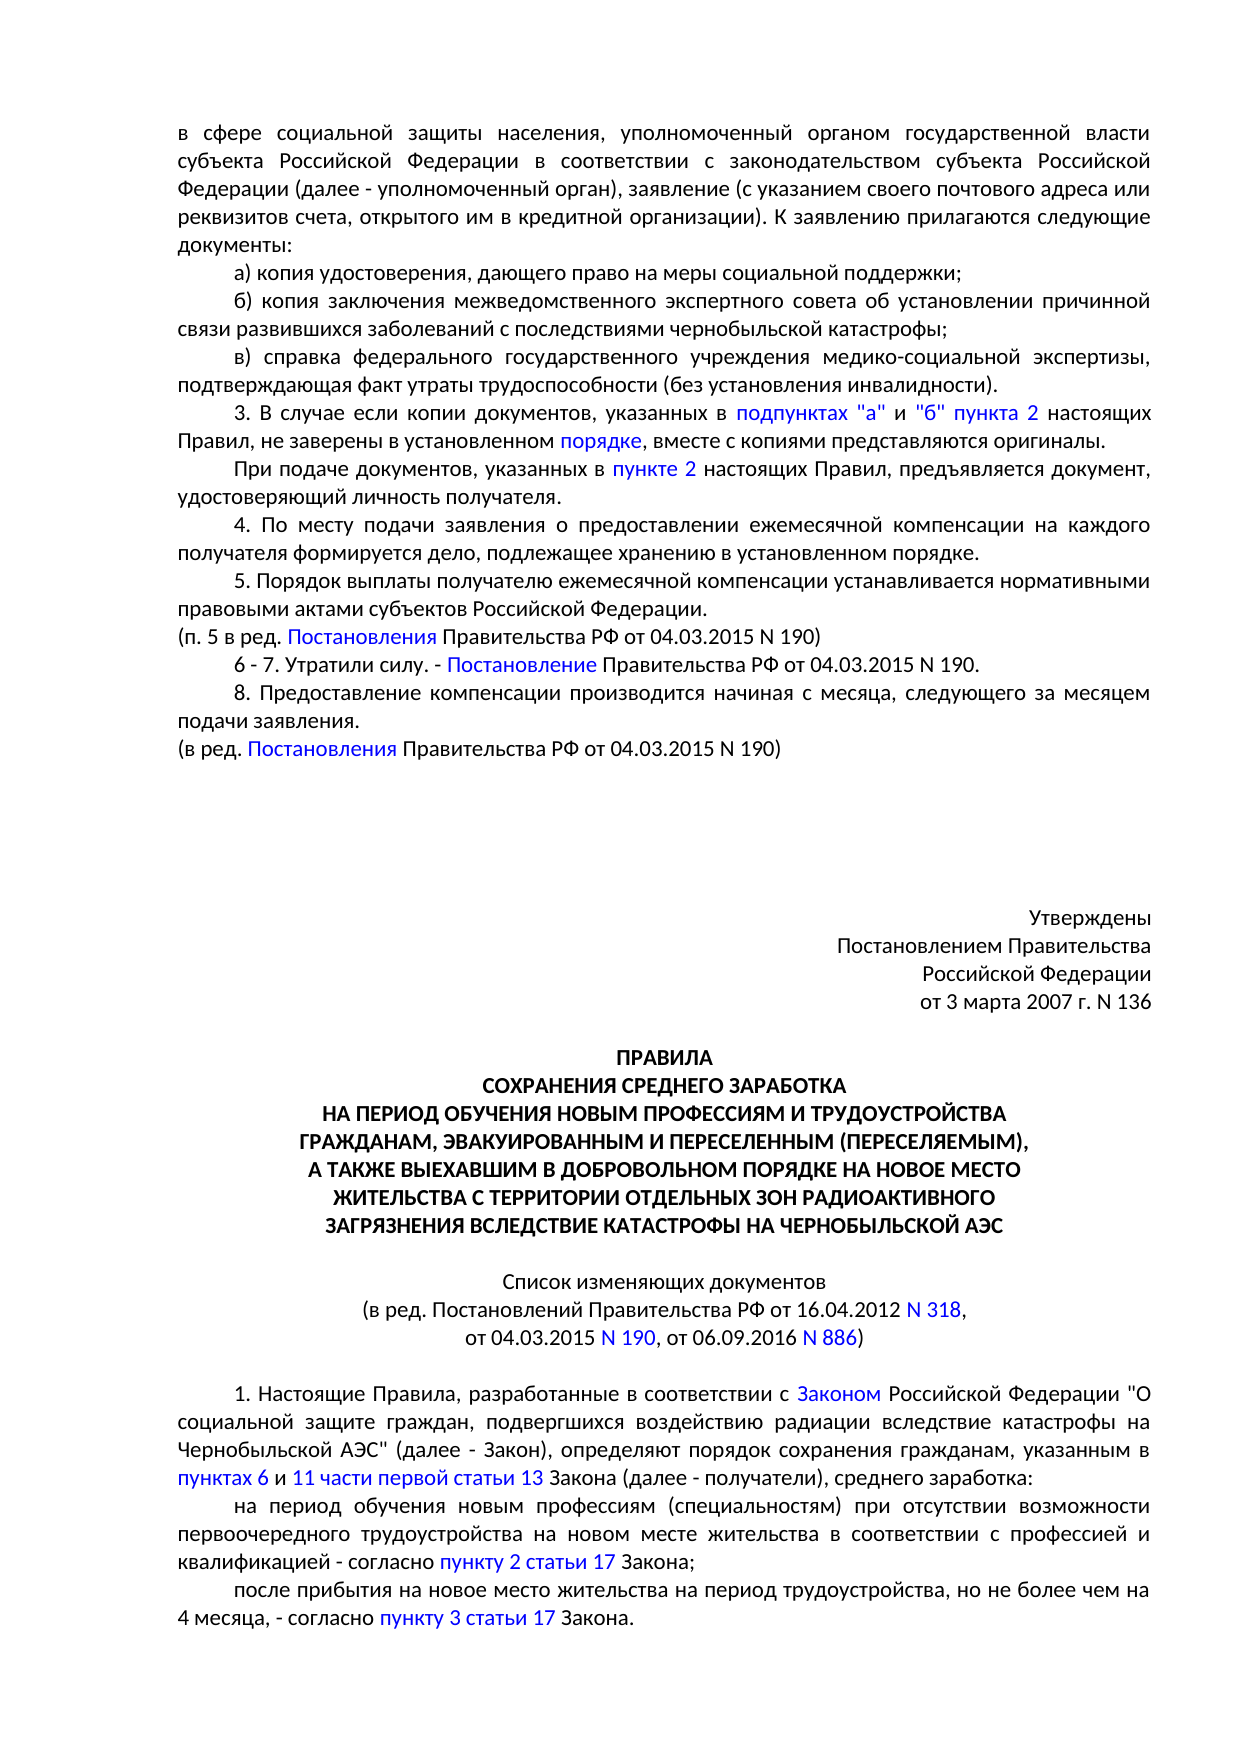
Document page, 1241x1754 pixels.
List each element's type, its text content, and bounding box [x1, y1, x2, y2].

title ЗАГРЯЗНЕНИЯ ВСЛЕДСТВИЕ КАТАСТРОФЫ НА ЧЕРНОБЫЛЬСКОЙ АЭС [177, 1211, 1152, 1239]
text после прибытия на новое место жительства на период трудоустройства, но не более чем на 4 месяца, - согласно пункту 3 статьи 17 Закона. [177, 1575, 1152, 1631]
title НА ПЕРИОД ОБУЧЕНИЯ НОВЫМ ПРОФЕССИЯМ И ТРУДОУСТРОЙСТВА [177, 1099, 1152, 1127]
title ЖИТЕЛЬСТВА С ТЕРРИТОРИИ ОТДЕЛЬНЫХ ЗОН РАДИОАКТИВНОГО [177, 1183, 1152, 1211]
text (п. 5 в ред. Постановления Правительства РФ от 04.03.2015 N 190) [177, 622, 1152, 651]
text Российской Федерации [177, 959, 1152, 987]
text Список изменяющих документов [177, 1267, 1152, 1295]
text (в ред. Постановлений Правительства РФ от 16.04.2012 N 318, [177, 1295, 1152, 1323]
text 1. Настоящие Правила, разработанные в соответствии с Законом Российской Федерации "О социальной защите граждан, подвергшихся воздействию радиации вследствие катастрофы на Чернобыльской АЭС" (далее - Закон), определяют порядок сохранения гражданам, указанным в пунктах 6 и 11 части первой статьи 13 Закона (далее - получатели), среднего заработка: [177, 1379, 1152, 1491]
text 4. По месту подачи заявления о предоставлении ежемесячной компенсации на каждого получателя формируется дело, подлежащее хранению в установленном порядке. [177, 510, 1152, 566]
text на период обучения новым профессиям (специальностям) при отсутствии возможности первоочередного трудоустройства на новом месте жительства в соответствии с профессией и квалификацией - согласно пункту 2 статьи 17 Закона; [177, 1491, 1152, 1575]
text 8. Предоставление компенсации производится начиная с месяца, следующего за месяцем подачи заявления. [177, 678, 1152, 734]
text а) копия удостоверения, дающего право на меры социальной поддержки; [177, 258, 1152, 286]
text от 04.03.2015 N 190, от 06.09.2016 N 886) [177, 1323, 1152, 1351]
text 6 - 7. Утратили силу. - Постановление Правительства РФ от 04.03.2015 N 190. [177, 651, 1152, 678]
text (в ред. Постановления Правительства РФ от 04.03.2015 N 190) [177, 734, 1152, 763]
text 3. В случае если копии документов, указанных в подпунктах "а" и "б" пункта 2 настоящих Правил, не заверены в установленном порядке, вместе с копиями представляются оригиналы. [177, 398, 1152, 454]
text б) копия заключения межведомственного экспертного совета об установлении причинной связи развившихся заболеваний с последствиями чернобыльской катастрофы; [177, 286, 1152, 342]
text При подаче документов, указанных в пункте 2 настоящих Правил, предъявляется документ, удостоверяющий личность получателя. [177, 454, 1152, 510]
title СОХРАНЕНИЯ СРЕДНЕГО ЗАРАБОТКА [177, 1071, 1152, 1099]
title А ТАКЖЕ ВЫЕХАВШИМ В ДОБРОВОЛЬНОМ ПОРЯДКЕ НА НОВОЕ МЕСТО [177, 1155, 1152, 1183]
text в) справка федерального государственного учреждения медико-социальной экспертизы, подтверждающая факт утраты трудоспособности (без установления инвалидности). [177, 342, 1152, 398]
text Постановлением Правительства [177, 931, 1152, 959]
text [177, 118, 1152, 258]
title ГРАЖДАНАМ, ЭВАКУИРОВАННЫМ И ПЕРЕСЕЛЕННЫМ (ПЕРЕСЕЛЯЕМЫМ), [177, 1127, 1152, 1155]
text от 3 марта 2007 г. N 136 [177, 987, 1152, 1015]
title ПРАВИЛА [177, 1043, 1152, 1071]
text Утверждены [177, 903, 1152, 931]
text 5. Порядок выплаты получателю ежемесячной компенсации устанавливается нормативными правовыми актами субъектов Российской Федерации. [177, 566, 1152, 622]
